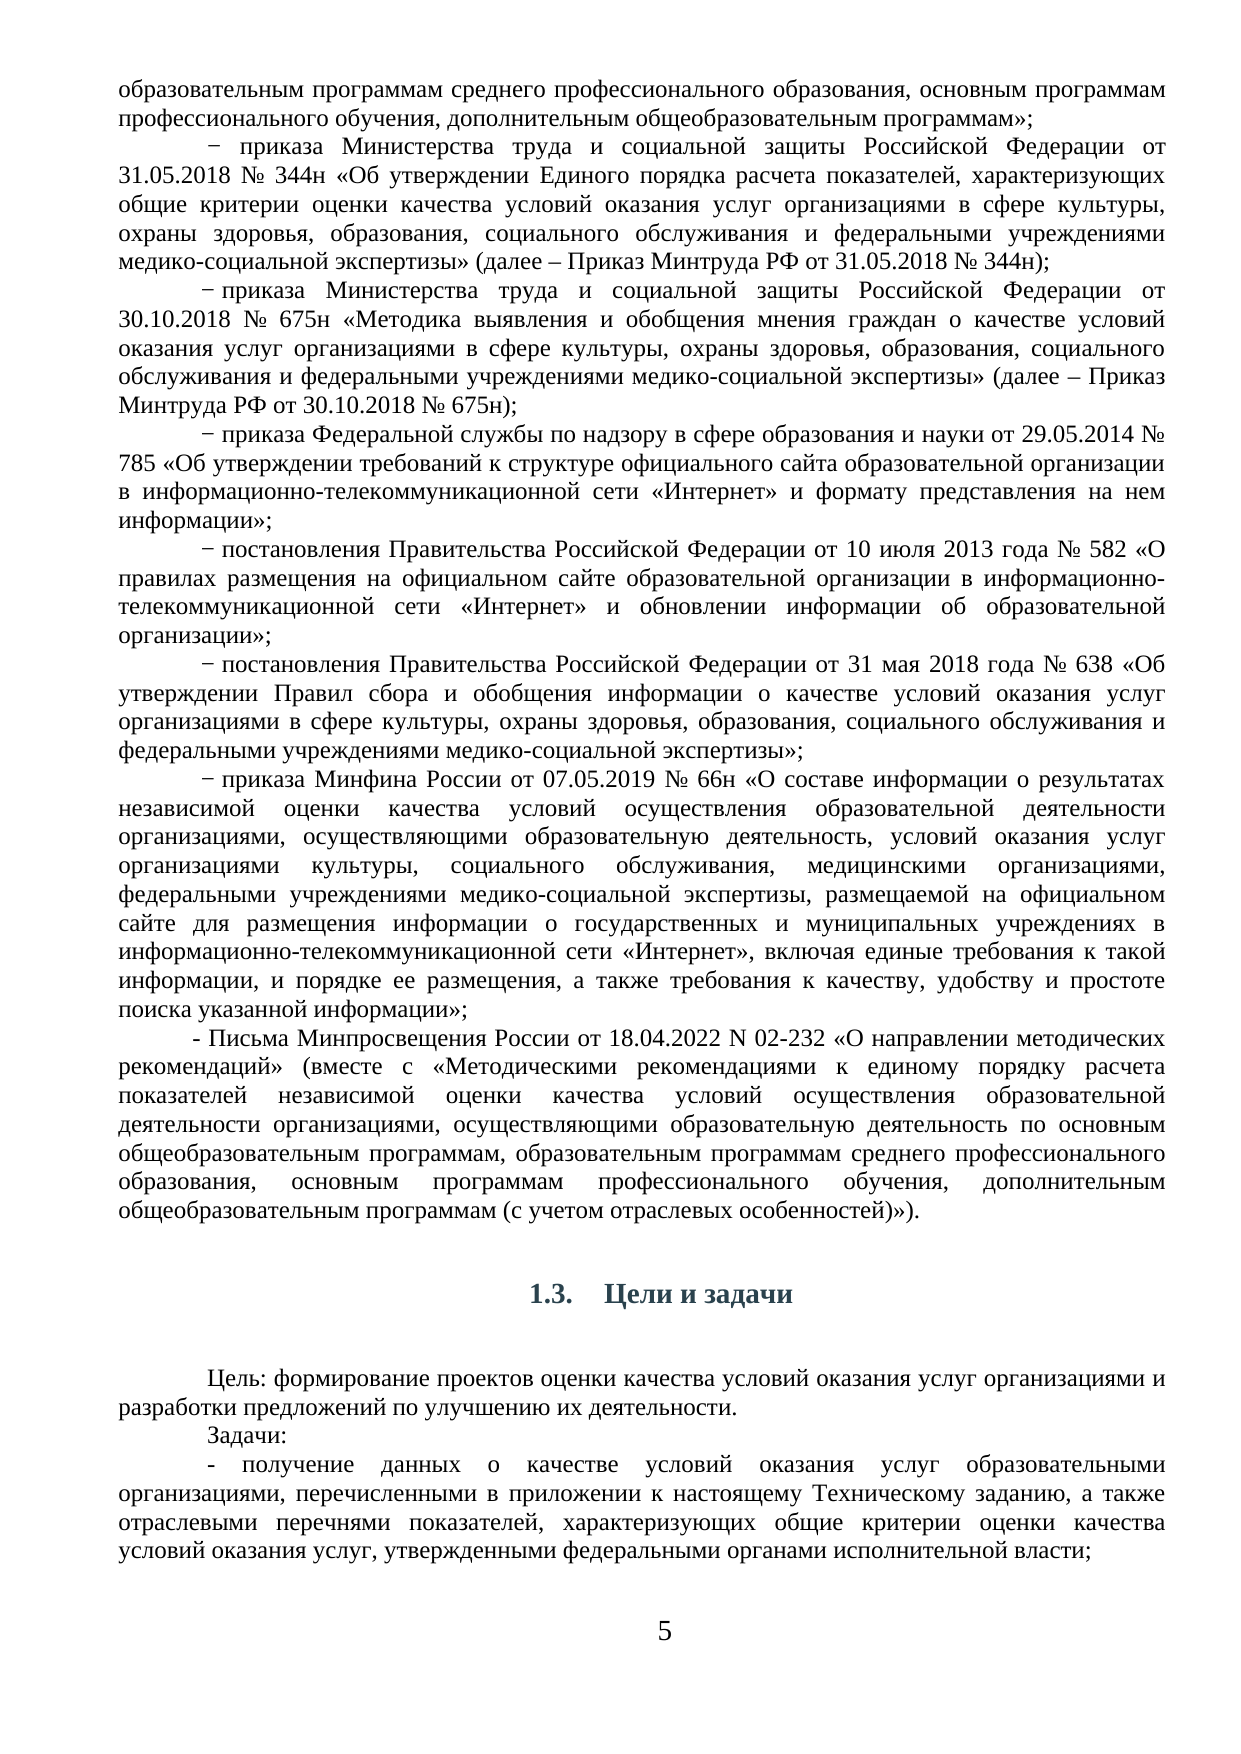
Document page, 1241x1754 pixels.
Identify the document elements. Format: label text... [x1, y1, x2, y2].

text − постановления Правительства Российской Федерации от 31 мая 2018 года № 638 «Об утверждении Правил сбора и обобщения информации о качестве условий оказания услуг организациями в сфере культуры, охраны здоровья, образования, социального обслуживания и федеральными учреждениями медико-социальной экспертизы»; [118, 649, 1166, 764]
text - получение данных о качестве условий оказания услуг образовательными организациями, перечисленными в приложении к настоящему Техническому заданию, а также отраслевыми перечнями показателей, характеризующих общие критерии оценки качества условий оказания услуг, утвержденными федеральными органами исполнительной власти; [118, 1449, 1166, 1564]
text − приказа Министерства труда и социальной защиты Российской Федерации от 31.05.2018 № 344н «Об утверждении Единого порядка расчета показателей, характеризующих общие критерии оценки качества условий оказания услуг организациями в сфере культуры, охраны здоровья, образования, социального обслуживания и федеральными учреждениями медико-социальной экспертизы» (далее – Приказ Минтруда РФ от 31.05.2018 № 344н); [118, 131, 1166, 275]
text Задачи: [118, 1420, 1166, 1449]
subtitle Цели и задачи [156, 1277, 1166, 1310]
text − приказа Федеральной службы по надзору в сфере образования и науки от 29.05.2014 № 785 «Об утверждении требований к структуре официального сайта образовательной организации в информационно-телекоммуникационной сети «Интернет» и формату представления на нем информации»; [118, 419, 1166, 534]
text Цель: формирование проектов оценки качества условий оказания услуг организациями и разработки предложений по улучшению их деятельности. [118, 1363, 1166, 1420]
text − постановления Правительства Российской Федерации от 10 июля 2013 года № 582 «О правилах размещения на официальном сайте образовательной организации в информационно-телекоммуникационной сети «Интернет» и обновлении информации об образовательной организации»; [118, 534, 1166, 649]
text - Письма Минпросвещения России от 18.04.2022 N 02-232 «О направлении методических рекомендаций» (вместе с «Методическими рекомендациями к единому порядку расчета показателей независимой оценки качества условий осуществления образовательной деятельности организациями, осуществляющими образовательную деятельность по основным общеобразовательным программам, образовательным программам среднего профессионального образования, основным программам профессионального обучения, дополнительным общеобразовательным программам (с учетом отраслевых особенностей)»). [118, 1023, 1166, 1224]
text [118, 74, 1166, 131]
text − приказа Минфина России от 07.05.2019 № 66н «О составе информации о результатах независимой оценки качества условий осуществления образовательной деятельности организациями, осуществляющими образовательную деятельность, условий оказания услуг организациями культуры, социального обслуживания, медицинскими организациями, федеральными учреждениями медико-социальной экспертизы, размещаемой на официальном сайте для размещения информации о государственных и муниципальных учреждениях в информационно-телекоммуникационной сети «Интернет», включая единые требования к такой информации, и порядке ее размещения, а также требования к качеству, удобству и простоте поиска указанной информации»; [118, 764, 1166, 1023]
text − приказа Министерства труда и социальной защиты Российской Федерации от 30.10.2018 № 675н «Методика выявления и обобщения мнения граждан о качестве условий оказания услуг организациями в сфере культуры, охраны здоровья, образования, социального обслуживания и федеральными учреждениями медико-социальной экспертизы» (далее – Приказ Минтруда РФ от 30.10.2018 № 675н); [118, 275, 1166, 419]
